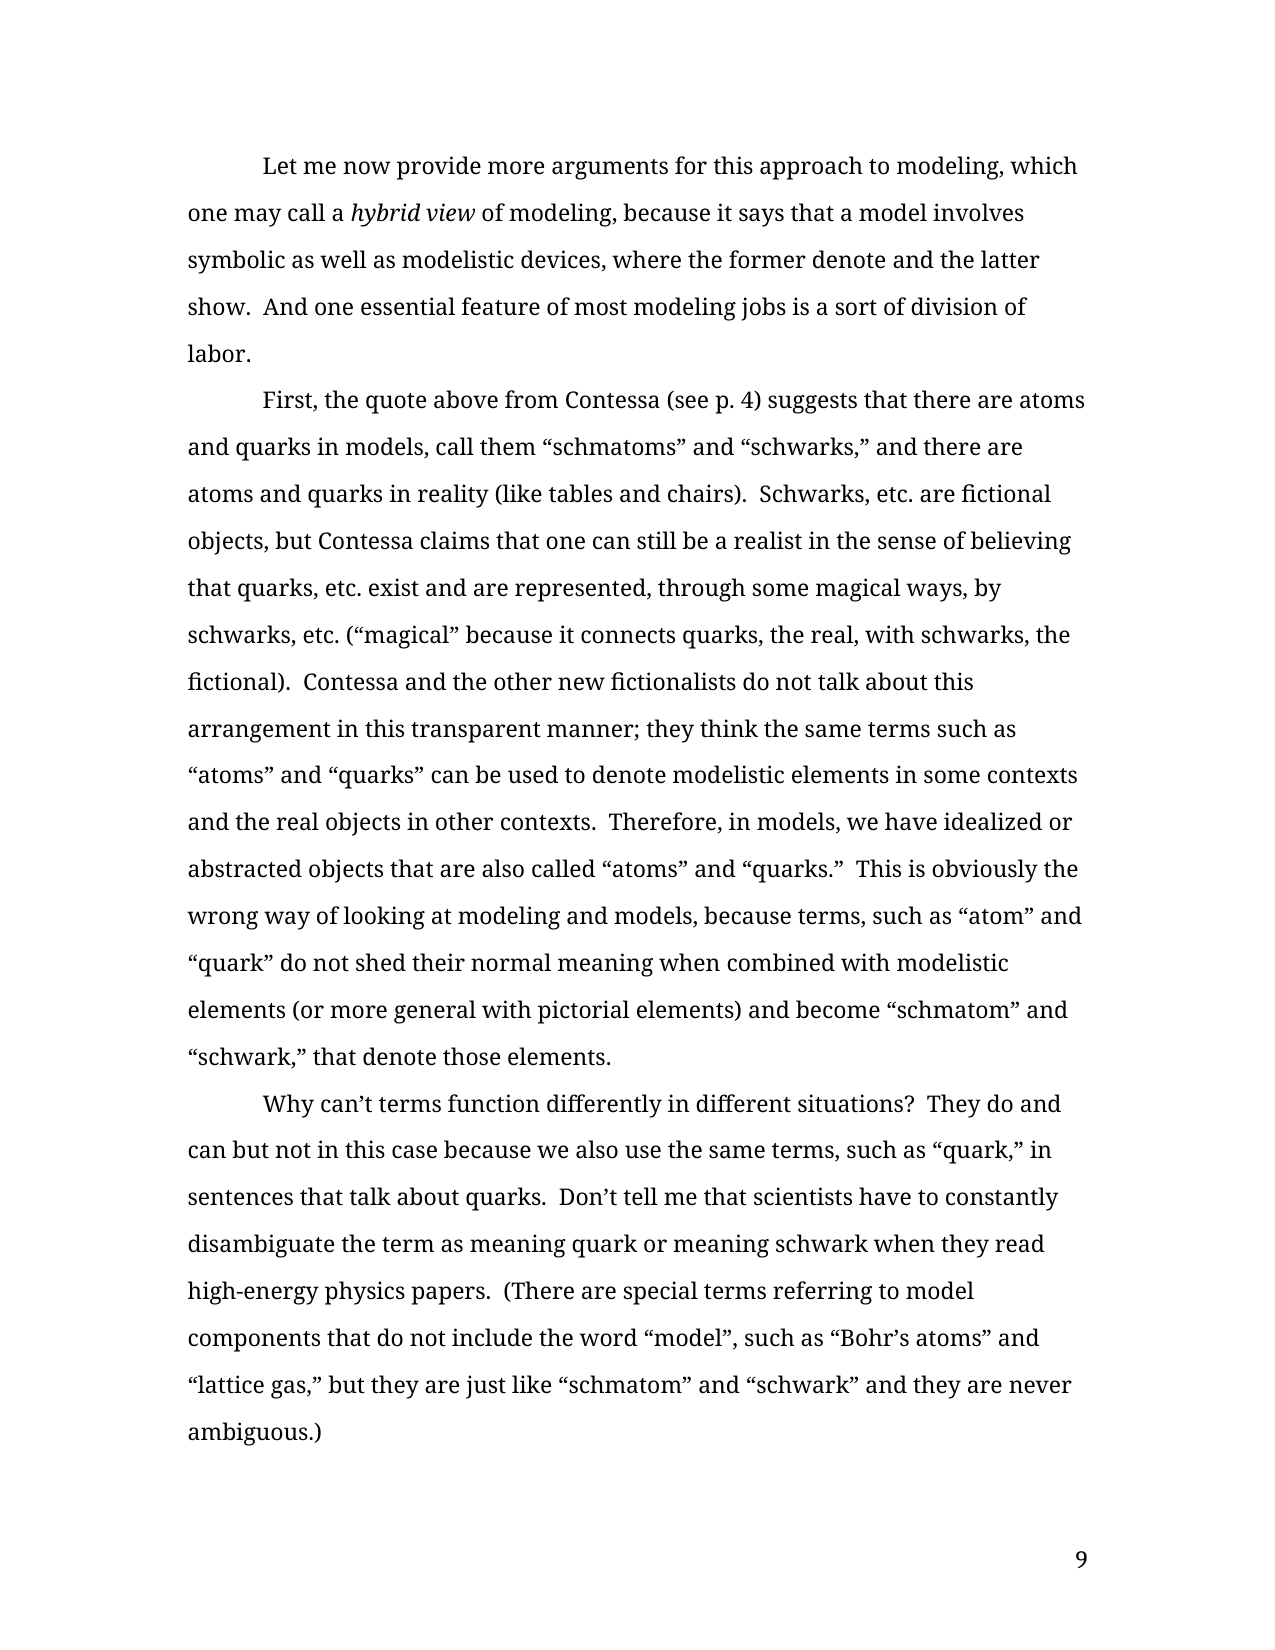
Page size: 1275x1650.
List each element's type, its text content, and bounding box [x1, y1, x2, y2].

text First, the quote above from Contessa (see p. 4) suggests that there are atoms and quarks in models, call them “schmatoms” and “schwarks,” and there are atoms and quarks in reality (like tables and chairs). Schwarks, etc. are fictional objects, but Contessa claims that one can still be a realist in the sense of believing that quarks, etc. exist and are represented, through some magical ways, by schwarks, etc. (“magical” because it connects quarks, the real, with schwarks, the fictional). Contessa and the other new fictionalists do not talk about this arrangement in this transparent manner; they think the same terms such as “atoms” and “quarks” can be used to denote modelistic elements in some contexts and the real objects in other contexts. Therefore, in models, we have idealized or abstracted objects that are also called “atoms” and “quarks.” This is obviously the wrong way of looking at modeling and models, because terms, such as “atom” and “quark” do not shed their normal meaning when combined with modelistic elements (or more general with pictorial elements) and become “schmatom” and “schwark,” that denote those elements. [187, 384, 1087, 1072]
text Let me now provide more arguments for this approach to modeling, which one may call a hybrid view of modeling, because it says that a model involves symbolic as well as modelistic devices, where the former denote and the latter show. And one essential feature of most modeling jobs is a sort of division of labor. [187, 150, 1087, 369]
text Why can’t terms function differently in different situations? They do and can but not in this case because we also use the same terms, such as “quark,” in sentences that talk about quarks. Don’t tell me that scientists have to constantly disambiguate the term as meaning quark or meaning schwark when they read high-energy physics papers. (There are special terms referring to model components that do not include the word “model”, such as “Bohr’s atoms” and “lattice gas,” but they are just like “schmatom” and “schwark” and they are never ambiguous.) [187, 1087, 1087, 1447]
